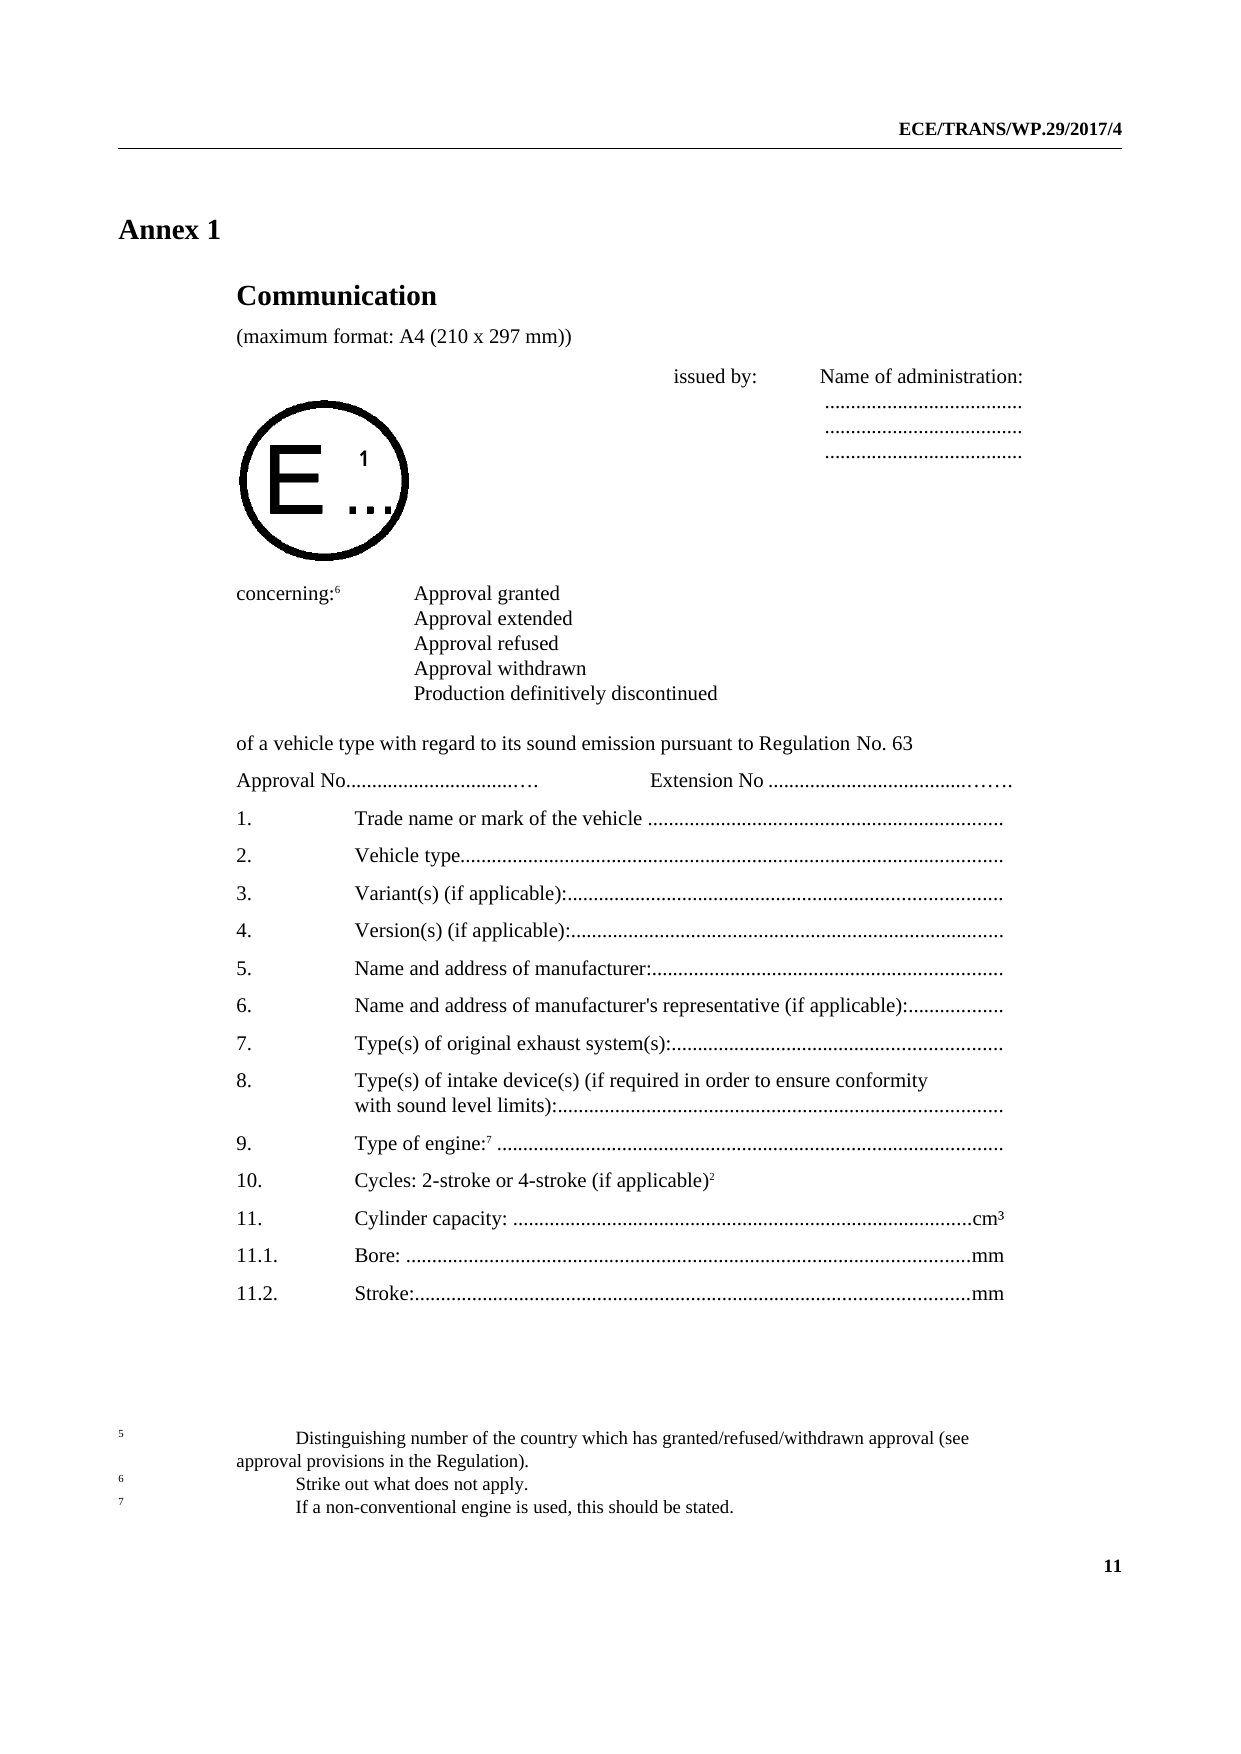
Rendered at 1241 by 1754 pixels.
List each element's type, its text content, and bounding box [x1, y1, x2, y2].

text 11.2. Stroke: mm [236, 1280, 1004, 1305]
text Approval withdrawn [236, 655, 1004, 680]
text (maximum format: A4 (210 x 297 mm)) [236, 323, 1004, 348]
text Annex 1 [118, 215, 1004, 246]
text concerning: Approval granted [236, 580, 1004, 605]
picture [238, 399, 410, 562]
text 5. Name and address of manufacturer: [236, 955, 1004, 980]
text of a vehicle type with regard to its sound emission pursuant to Regulation No. 63 [236, 730, 1004, 755]
text 10. Cycles: 2-stroke or 4-stroke (if applicable)2 [236, 1167, 1004, 1192]
text with sound level limits): [236, 1092, 1004, 1117]
text 6. Name and address of manufacturer's representative (if applicable): [236, 992, 1004, 1017]
text Communication [118, 283, 1004, 311]
text 4. Version(s) (if applicable): [236, 917, 1004, 942]
text 8. Type(s) of intake device(s) (if required in order to ensure conformity [236, 1067, 1004, 1092]
text Approval No................................…. Extension No ......................................……. [236, 767, 1019, 792]
text 2. Vehicle type [236, 842, 1004, 867]
text Approval refused [236, 630, 1004, 655]
text Production definitively discontinued [236, 680, 1004, 705]
text 9. Type of engine: [236, 1130, 1004, 1155]
text Approval extended [236, 605, 1004, 630]
text 11.1. Bore: mm [236, 1242, 1004, 1267]
text 1. Trade name or mark of the vehicle [236, 805, 1004, 830]
text 7. Type(s) of original exhaust system(s): [236, 1030, 1004, 1055]
text 3. Variant(s) (if applicable): [236, 880, 1004, 905]
text 11. Cylinder capacity: cm³ [236, 1205, 1004, 1230]
